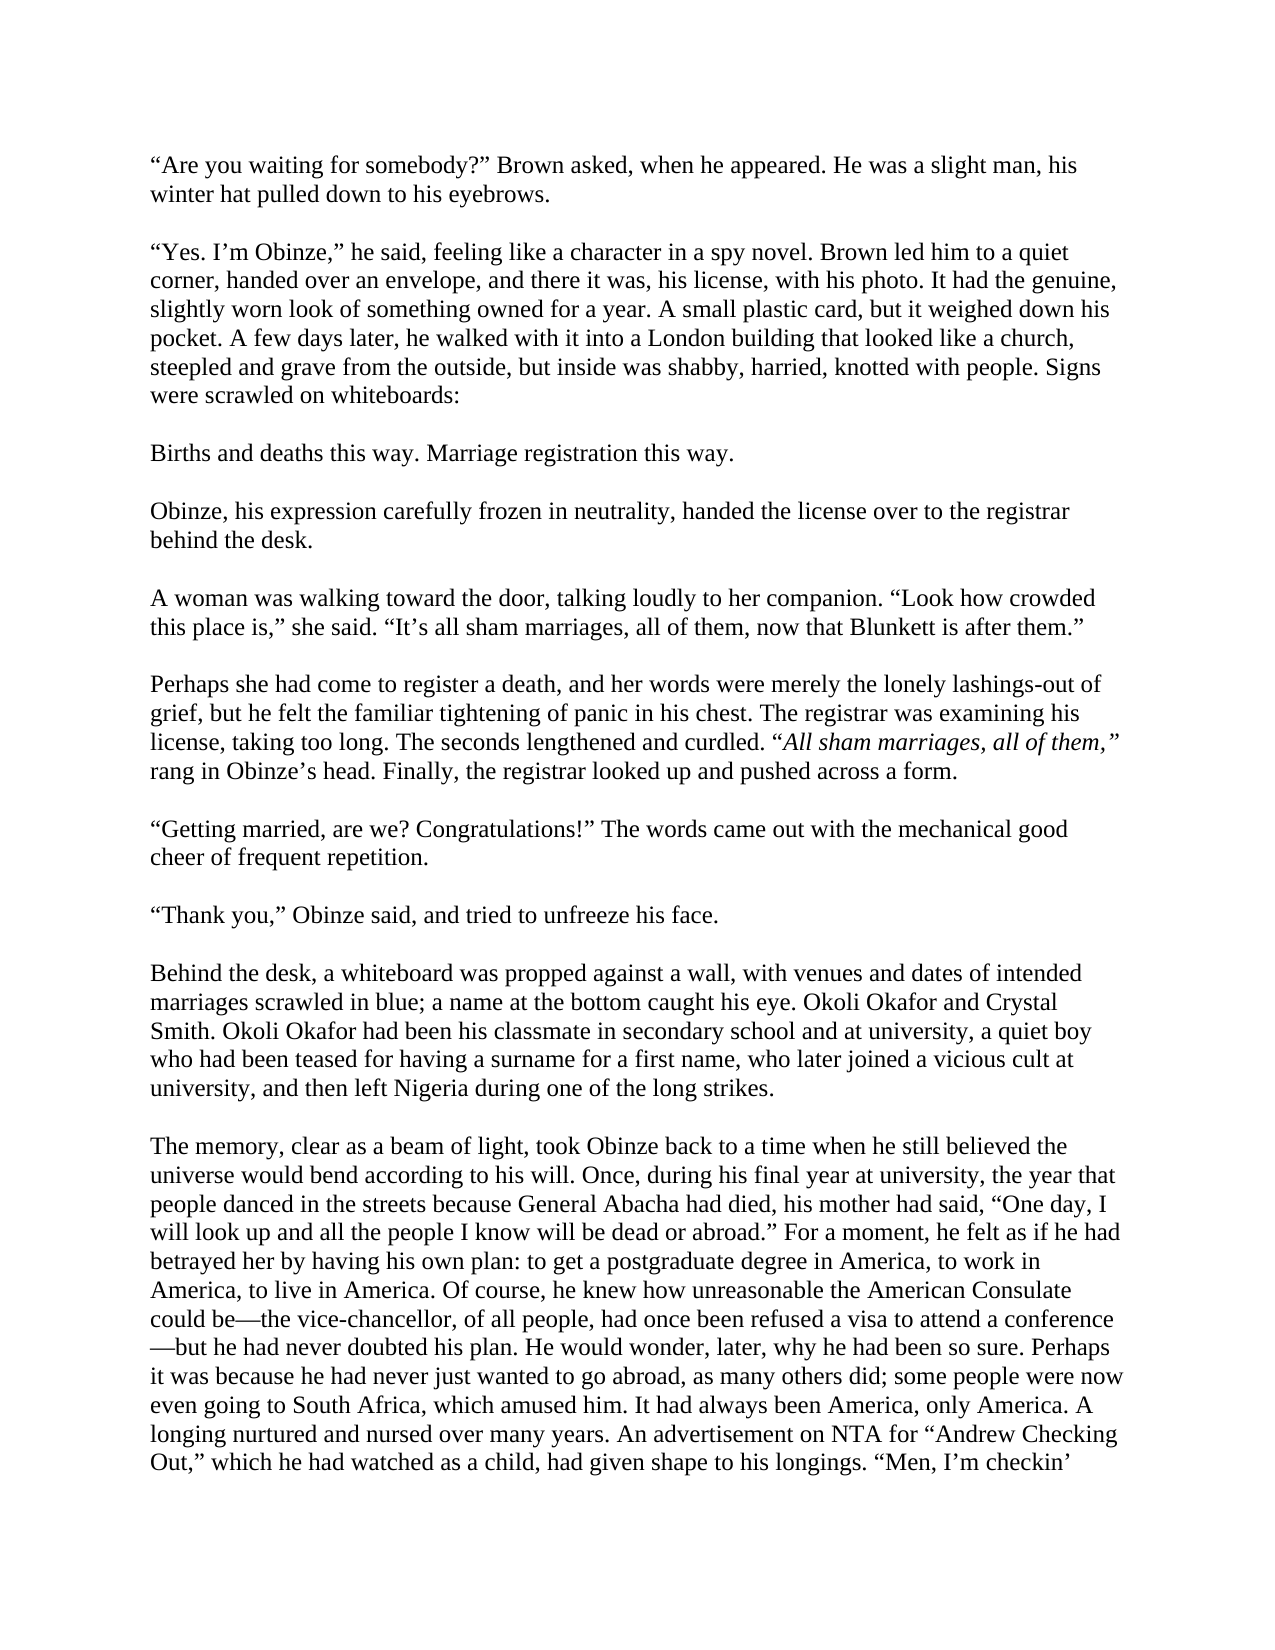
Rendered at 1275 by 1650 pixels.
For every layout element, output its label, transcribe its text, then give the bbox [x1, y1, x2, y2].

text Births and deaths this way. Marriage registration this way. [150, 438, 1125, 467]
text “Yes. I’m Obinze,” he said, feeling like a character in a spy novel. Brown led him to a quiet corner, handed over an envelope, and there it was, his license, with his photo. It had the genuine, slightly worn look of something owned for a year. A small plastic card, but it weighed down his pocket. A few days later, he walked with it into a London building that looked like a church, steepled and grave from the outside, but inside was shabby, harried, knotted with people. Signs were scrawled on whiteboards: [150, 237, 1125, 409]
text A woman was walking toward the door, talking loudly to her companion. “Look how crowded this place is,” she said. “It’s all sham marriages, all of them, now that Blunkett is after them.” [150, 583, 1125, 640]
text Perhaps she had come to register a death, and her words were merely the lonely lashings-out of grief, but he felt the familiar tightening of panic in his chest. The registrar was examining his license, taking too long. The seconds lengthened and curdled. “All sham marriages, all of them,” rang in Obinze’s head. Finally, the registrar looked up and pushed across a form. [150, 669, 1125, 784]
text Obinze, his expression carefully frozen in neutrality, handed the license over to the registrar behind the desk. [150, 496, 1125, 554]
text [150, 1131, 1125, 1476]
text “Thank you,” Obinze said, and tried to unfreeze his face. [150, 900, 1125, 929]
text “Are you waiting for somebody?” Brown asked, when he appeared. He was a slight man, his winter hat pulled down to his eyebrows. [150, 150, 1125, 207]
text “Getting married, are we? Congratulations!” The words came out with the mechanical good cheer of frequent repetition. [150, 814, 1125, 871]
text Behind the desk, a whiteboard was propped against a wall, with venues and dates of intended marriages scrawled in blue; a name at the bottom caught his eye. Okoli Okafor and Crystal Smith. Okoli Okafor had been his classmate in secondary school and at university, a quiet boy who had been teased for having a surname for a first name, who later joined a vicious cult at university, and then left Nigeria during one of the long strikes. [150, 958, 1125, 1102]
